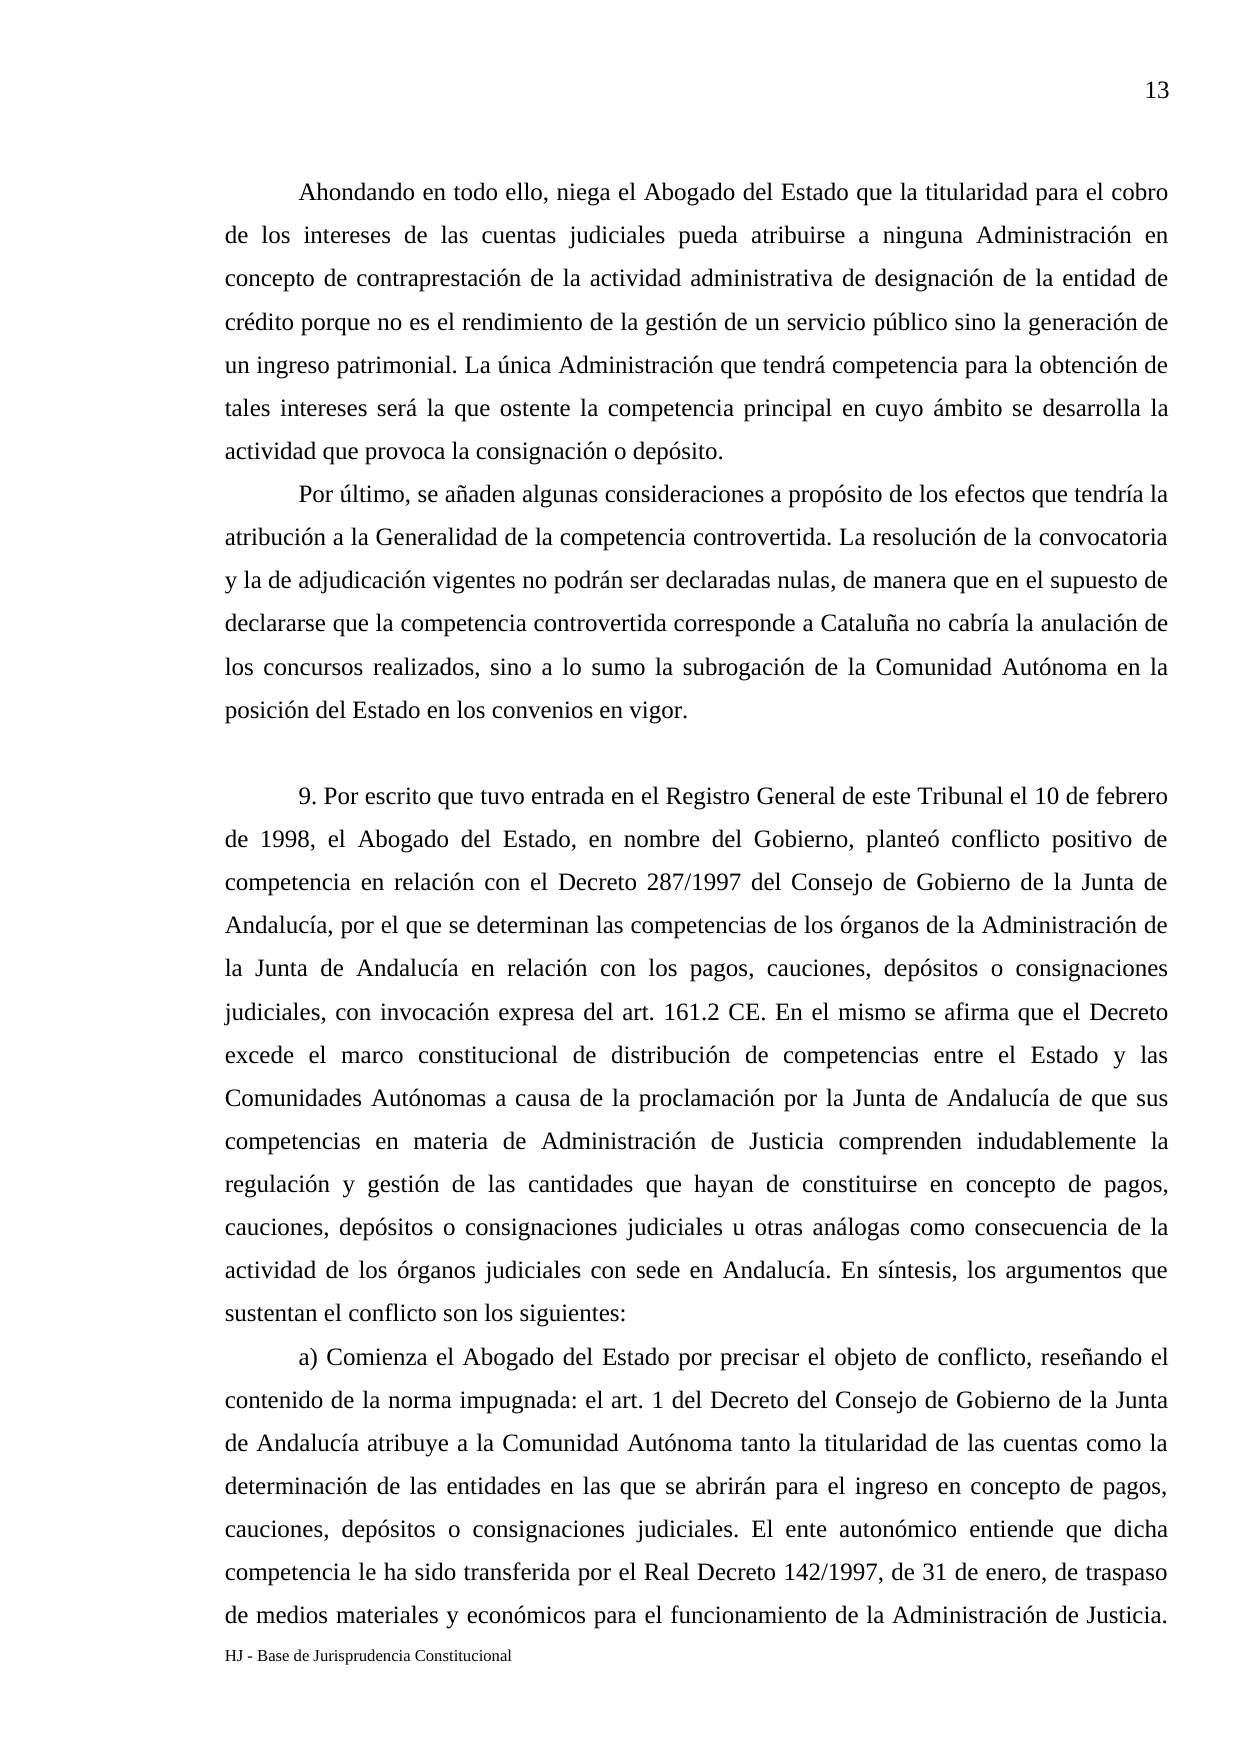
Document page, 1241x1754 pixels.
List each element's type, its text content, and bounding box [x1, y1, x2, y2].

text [224, 1342, 1169, 1629]
text Ahondando en todo ello, niega el Abogado del Estado que la titularidad para el cobro de los intereses de las cuentas judiciales pueda atribuirse a ninguna Administración en concepto de contraprestación de la actividad administrativa de designación de la entidad de crédito porque no es el rendimiento de la gestión de un servicio público sino la generación de un ingreso patrimonial. La única Administración que tendrá competencia para la obtención de tales intereses será la que ostente la competencia principal en cuyo ámbito se desarrolla la actividad que provoca la consignación o depósito. [224, 177, 1169, 465]
text Por último, se añaden algunas consideraciones a propósito de los efectos que tendría la atribución a la Generalidad de la competencia controvertida. La resolución de la convocatoria y la de adjudicación vigentes no podrán ser declaradas nulas, de manera que en el supuesto de declararse que la competencia controvertida corresponde a Cataluña no cabría la anulación de los concursos realizados, sino a lo sumo la subrogación de la Comunidad Autónoma en la posición del Estado en los convenios en vigor. [224, 479, 1169, 723]
text 9. Por escrito que tuvo entrada en el Registro General de este Tribunal el 10 de febrero de 1998, el Abogado del Estado, en nombre del Gobierno, planteó conflicto positivo de competencia en relación con el Decreto 287/1997 del Consejo de Gobierno de la Junta de Andalucía, por el que se determinan las competencias de los órganos de la Administración de la Junta de Andalucía en relación con los pagos, cauciones, depósitos o consignaciones judiciales, con invocación expresa del art. 161.2 CE. En el mismo se afirma que el Decreto excede el marco constitucional de distribución de competencias entre el Estado y las Comunidades Autónomas a causa de la proclamación por la Junta de Andalucía de que sus competencias en materia de Administración de Justicia comprenden indudablemente la regulación y gestión de las cantidades que hayan de constituirse en concepto de pagos, cauciones, depósitos o consignaciones judiciales u otras análogas como consecuencia de la actividad de los órganos judiciales con sede en Andalucía. En síntesis, los argumentos que sustentan el conflicto son los siguientes: [224, 781, 1169, 1327]
